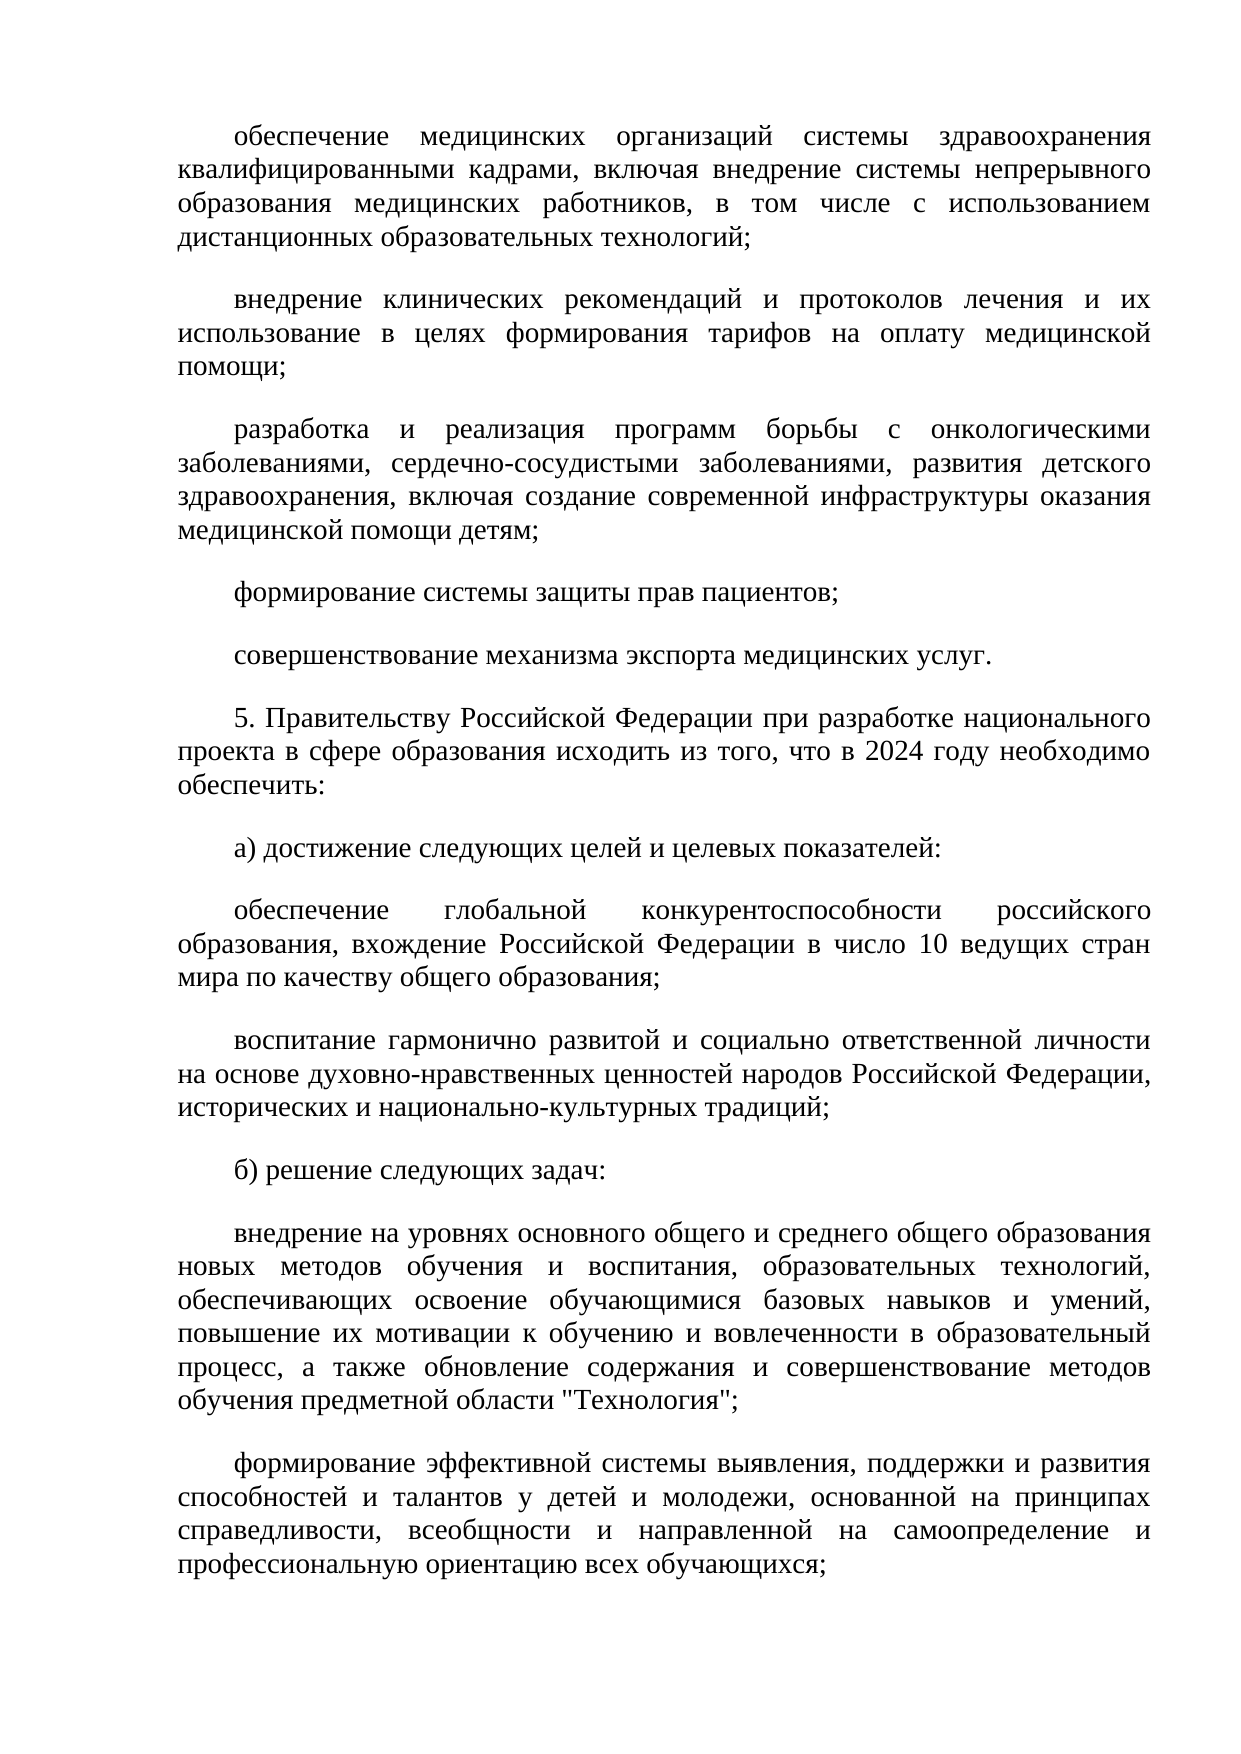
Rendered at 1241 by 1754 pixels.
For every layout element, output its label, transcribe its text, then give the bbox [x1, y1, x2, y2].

text воспитание гармонично развитой и социально ответственной личности на основе духовно-нравственных ценностей народов Российской Федерации, исторических и национально-культурных традиций; [177, 1022, 1152, 1123]
text совершенствование механизма экспорта медицинских услуг. [177, 637, 1152, 671]
text 5. Правительству Российской Федерации при разработке национального проекта в сфере образования исходить из того, что в 2024 году необходимо обеспечить: [177, 700, 1152, 801]
text внедрение на уровнях основного общего и среднего общего образования новых методов обучения и воспитания, образовательных технологий, обеспечивающих освоение обучающимися базовых навыков и умений, повышение их мотивации к обучению и вовлеченности в образовательный процесс, а также обновление содержания и совершенствование методов обучения предметной области "Технология"; [177, 1215, 1152, 1416]
text обеспечение медицинских организаций системы здравоохранения квалифицированными кадрами, включая внедрение системы непрерывного образования медицинских работников, в том числе с использованием дистанционных образовательных технологий; [177, 118, 1152, 252]
text б) решение следующих задач: [177, 1152, 1152, 1186]
text формирование системы защиты прав пациентов; [177, 574, 1152, 608]
text а) достижение следующих целей и целевых показателей: [177, 830, 1152, 863]
text формирование эффективной системы выявления, поддержки и развития способностей и талантов у детей и молодежи, основанной на принципах справедливости, всеобщности и направленной на самоопределение и профессиональную ориентацию всех обучающихся; [177, 1445, 1152, 1579]
text внедрение клинических рекомендаций и протоколов лечения и их использование в целях формирования тарифов на оплату медицинской помощи; [177, 281, 1152, 382]
text разработка и реализация программ борьбы с онкологическими заболеваниями, сердечно-сосудистыми заболеваниями, развития детского здравоохранения, включая создание современной инфраструктуры оказания медицинской помощи детям; [177, 411, 1152, 545]
text обеспечение глобальной конкурентоспособности российского образования, вхождение Российской Федерации в число 10 ведущих стран мира по качеству общего образования; [177, 892, 1152, 993]
